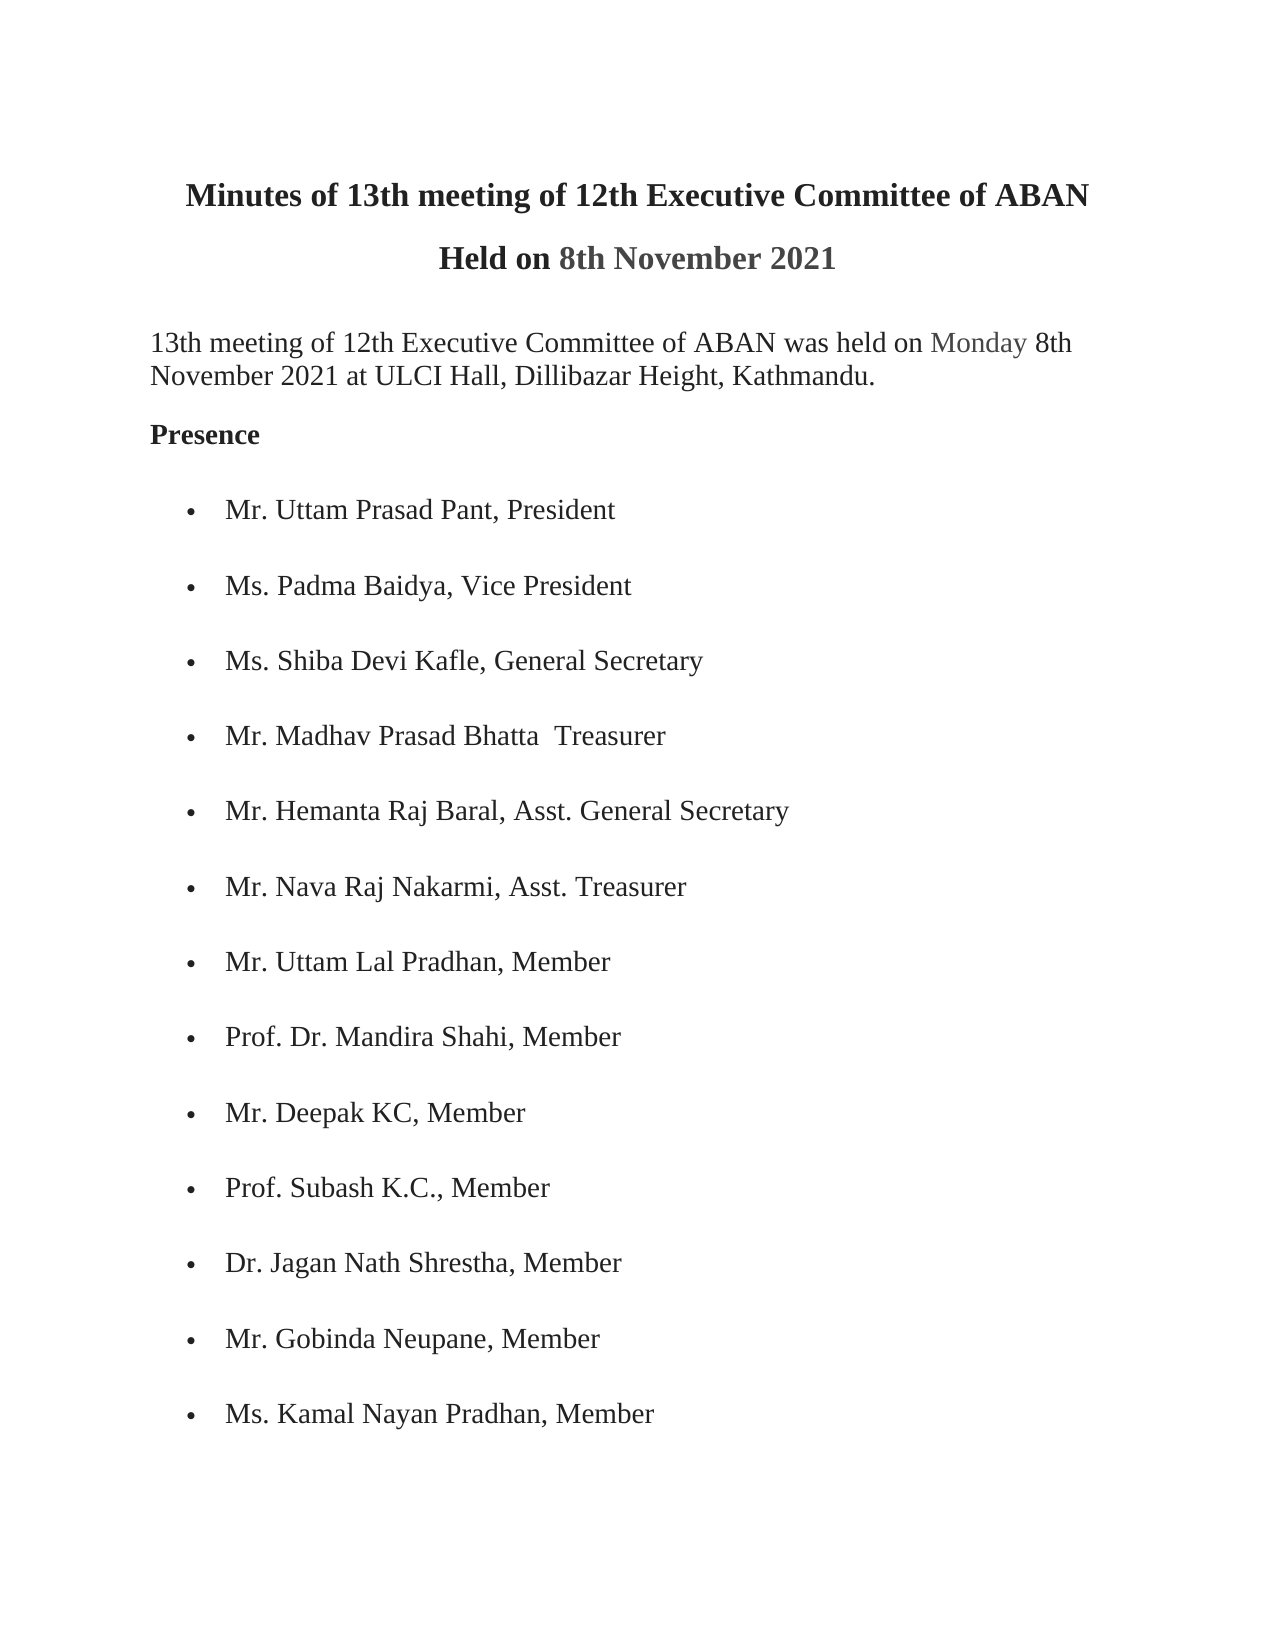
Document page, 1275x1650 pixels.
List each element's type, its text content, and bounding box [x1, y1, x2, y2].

text 13th meeting of 12th Executive Committee of ABAN was held on Monday 8th November 2021 at ULCI Hall, Dillibazar Height, Kathmandu. [150, 325, 1125, 392]
list Prof. Subash K.C., Member [187, 1170, 1125, 1204]
text Presence [150, 417, 1125, 451]
list Mr. Uttam Lal Pradhan, Member [187, 944, 1125, 978]
text Held on 8th November 2021 [150, 238, 1125, 277]
text Minutes of 13th meeting of 12th Executive Committee of ABAN [150, 175, 1125, 213]
list Mr. Gobinda Neupane, Member [187, 1321, 1125, 1354]
list Mr. Hemanta Raj Baral, Asst. General Secretary [187, 793, 1125, 827]
list Ms. Shiba Devi Kafle, General Secretary [187, 643, 1125, 676]
list Mr. Deepak KC, Member [187, 1095, 1125, 1128]
list Ms. Kamal Nayan Pradhan, Member [187, 1396, 1125, 1429]
list Mr. Nava Raj Nakarmi, Asst. Treasurer [187, 869, 1125, 902]
list Prof. Dr. Mandira Shahi, Member [187, 1019, 1125, 1053]
list Dr. Jagan Nath Shrestha, Member [187, 1245, 1125, 1279]
list Ms. Padma Baidya, Vice President [187, 568, 1125, 601]
list Mr. Uttam Prasad Pant, President [187, 492, 1125, 526]
list Mr. Madhav Prasad Bhatta Treasurer [187, 718, 1125, 752]
